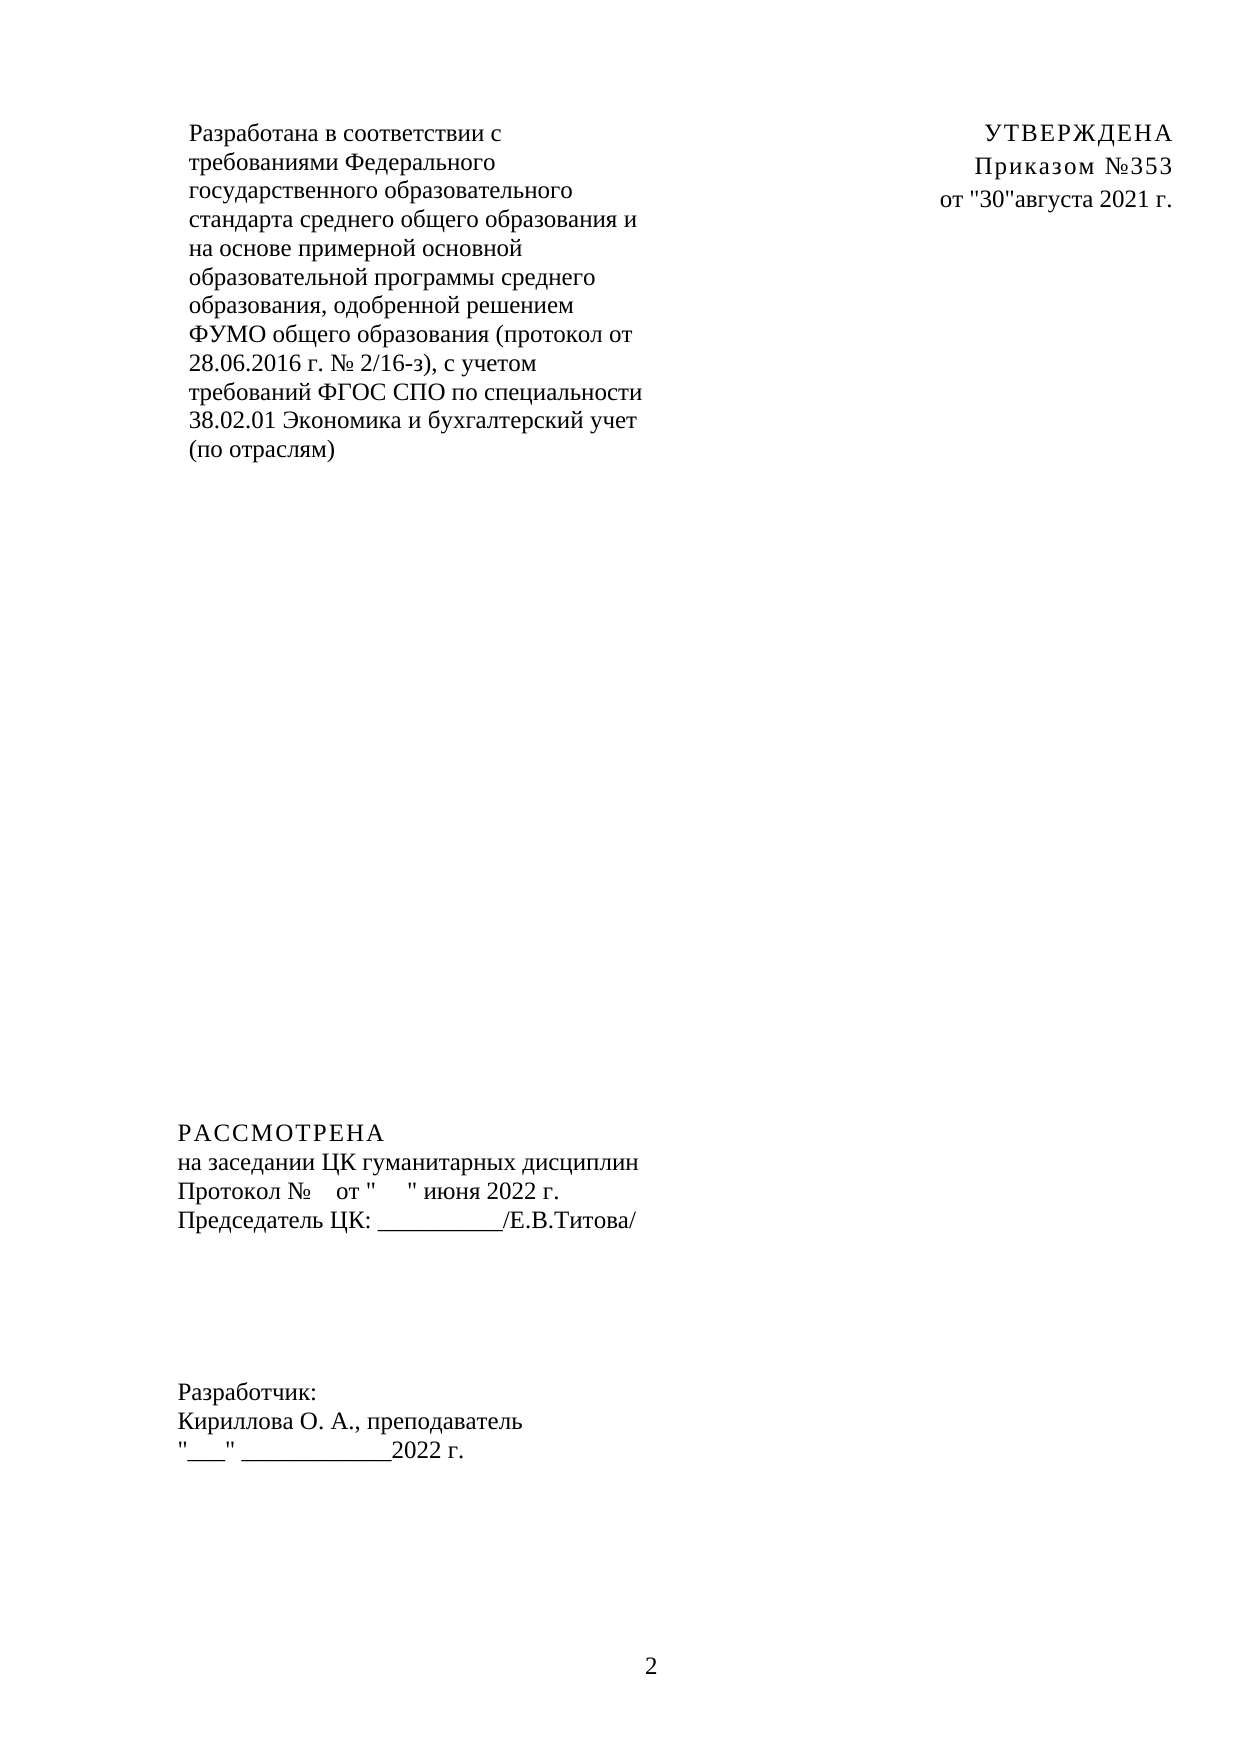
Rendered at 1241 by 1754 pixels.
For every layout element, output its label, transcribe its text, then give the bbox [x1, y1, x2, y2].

text Председатель ЦК: __________/Е.В.Титова/ [177, 1205, 1125, 1233]
text Разработчик: [177, 1377, 1125, 1406]
table_header Разработана в соответствии с требованиями Федерального государственного образовательного стандарта среднего общего образования и на основе примерной основной образовательной программы среднего образования, одобренной решением ФУМО общего образования (протокол от 28.06.2016 г. № 2/16-з), с учетом требований ФГОС СПО по специальности 38.02.01 Экономика и бухгалтерский учет (по отраслям) [177, 118, 667, 601]
text "___" ____________2022 г. [177, 1435, 1125, 1463]
text РАССМОТРЕНА [177, 1118, 1125, 1147]
table_header УТВЕРЖДЕНА Приказом №353 от "30"августа 2021 г. [667, 118, 1183, 601]
text Протокол № от " " июня 2022 г. [177, 1176, 1125, 1205]
text на заседании ЦК гуманитарных дисциплин [177, 1147, 1125, 1176]
text Кириллова О. А., преподаватель [177, 1406, 1125, 1435]
